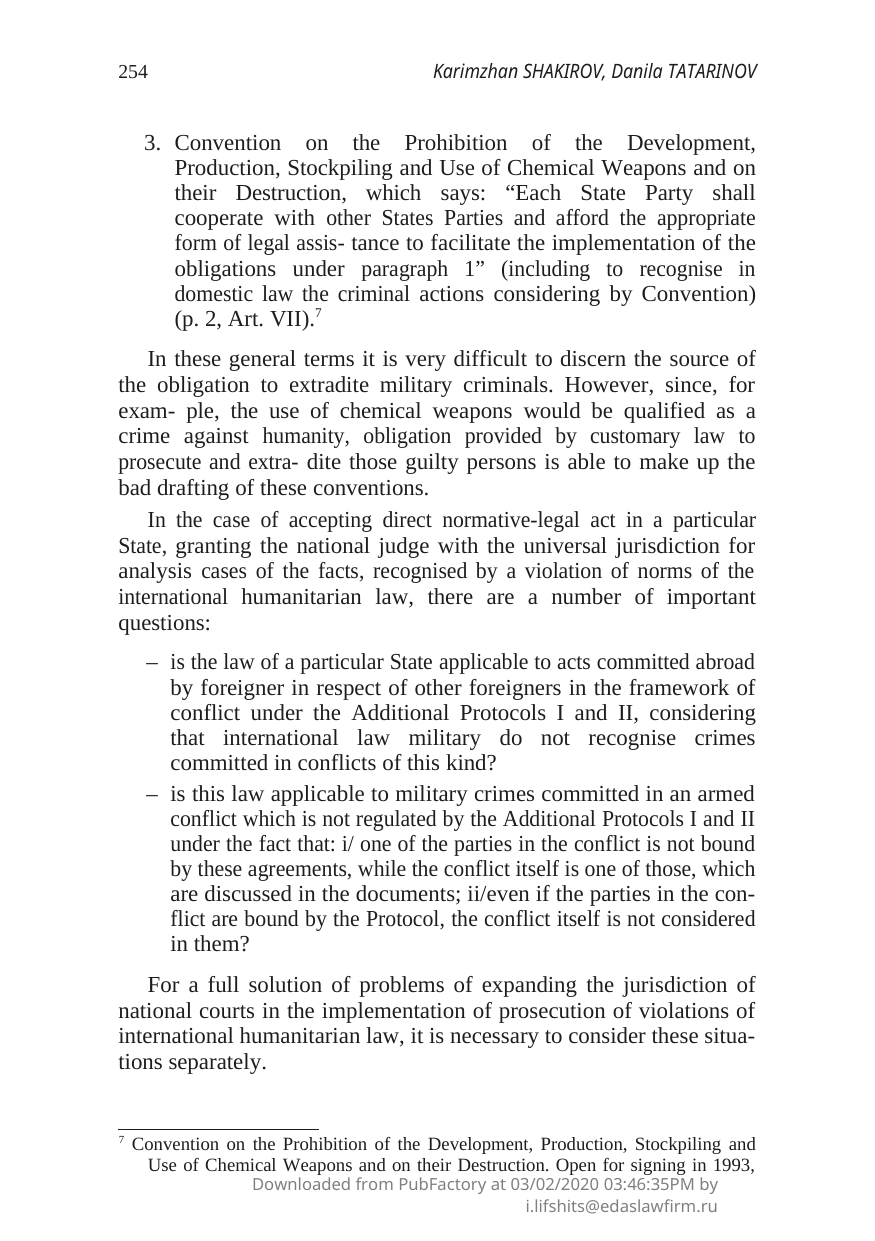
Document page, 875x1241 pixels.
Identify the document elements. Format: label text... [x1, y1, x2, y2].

list Convention on the Prohibition of the Development, Production, Stockpiling and Use of Chemical Weapons and on their Destruction, which says: “Each State Party shall cooperate with other States Parties and afford the appropriate form of legal assis- tance to facilitate the implementation of the obligations under paragraph 1” (including to recognise in domestic law the criminal actions considering by Convention) (p. 2, Art. VII).7 [144, 130, 756, 331]
list is the law of a particular State applicable to acts committed abroad by foreigner in respect of other foreigners in the framework of conflict under the Additional Protocols I and II, considering that international law military do not recognise crimes committed in conflicts of this kind? [146, 650, 756, 775]
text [119, 1134, 756, 1175]
text In the case of accepting direct normative-legal act in a particular State, granting the national judge with the universal jurisdiction for analysis cases of the facts, recognised by a violation of norms of the international humanitarian law, there are a number of important questions: [118, 507, 756, 636]
text 254 Karimzhan SHAKIROV, Danila TATARINOV [118, 58, 768, 84]
text For a full solution of problems of expanding the jurisdiction of national courts in the implementation of prosecution of violations of international humanitarian law, it is necessary to consider these situa- tions separately. [118, 971, 756, 1075]
list is this law applicable to military crimes committed in an armed conflict which is not regulated by the Additional Protocols I and II under the fact that: i/ one of the parties in the conflict is not bound by these agreements, while the conflict itself is one of those, which are discussed in the documents; ii/even if the parties in the con- flict are bound by the Protocol, the conflict itself is not considered in them? [146, 781, 756, 957]
text In these general terms it is very difficult to discern the source of the obligation to extradite military criminals. However, since, for exam- ple, the use of chemical weapons would be qualified as a crime against humanity, obligation provided by customary law to prosecute and extra- dite those guilty persons is able to make up the bad drafting of these conventions. [118, 346, 756, 501]
